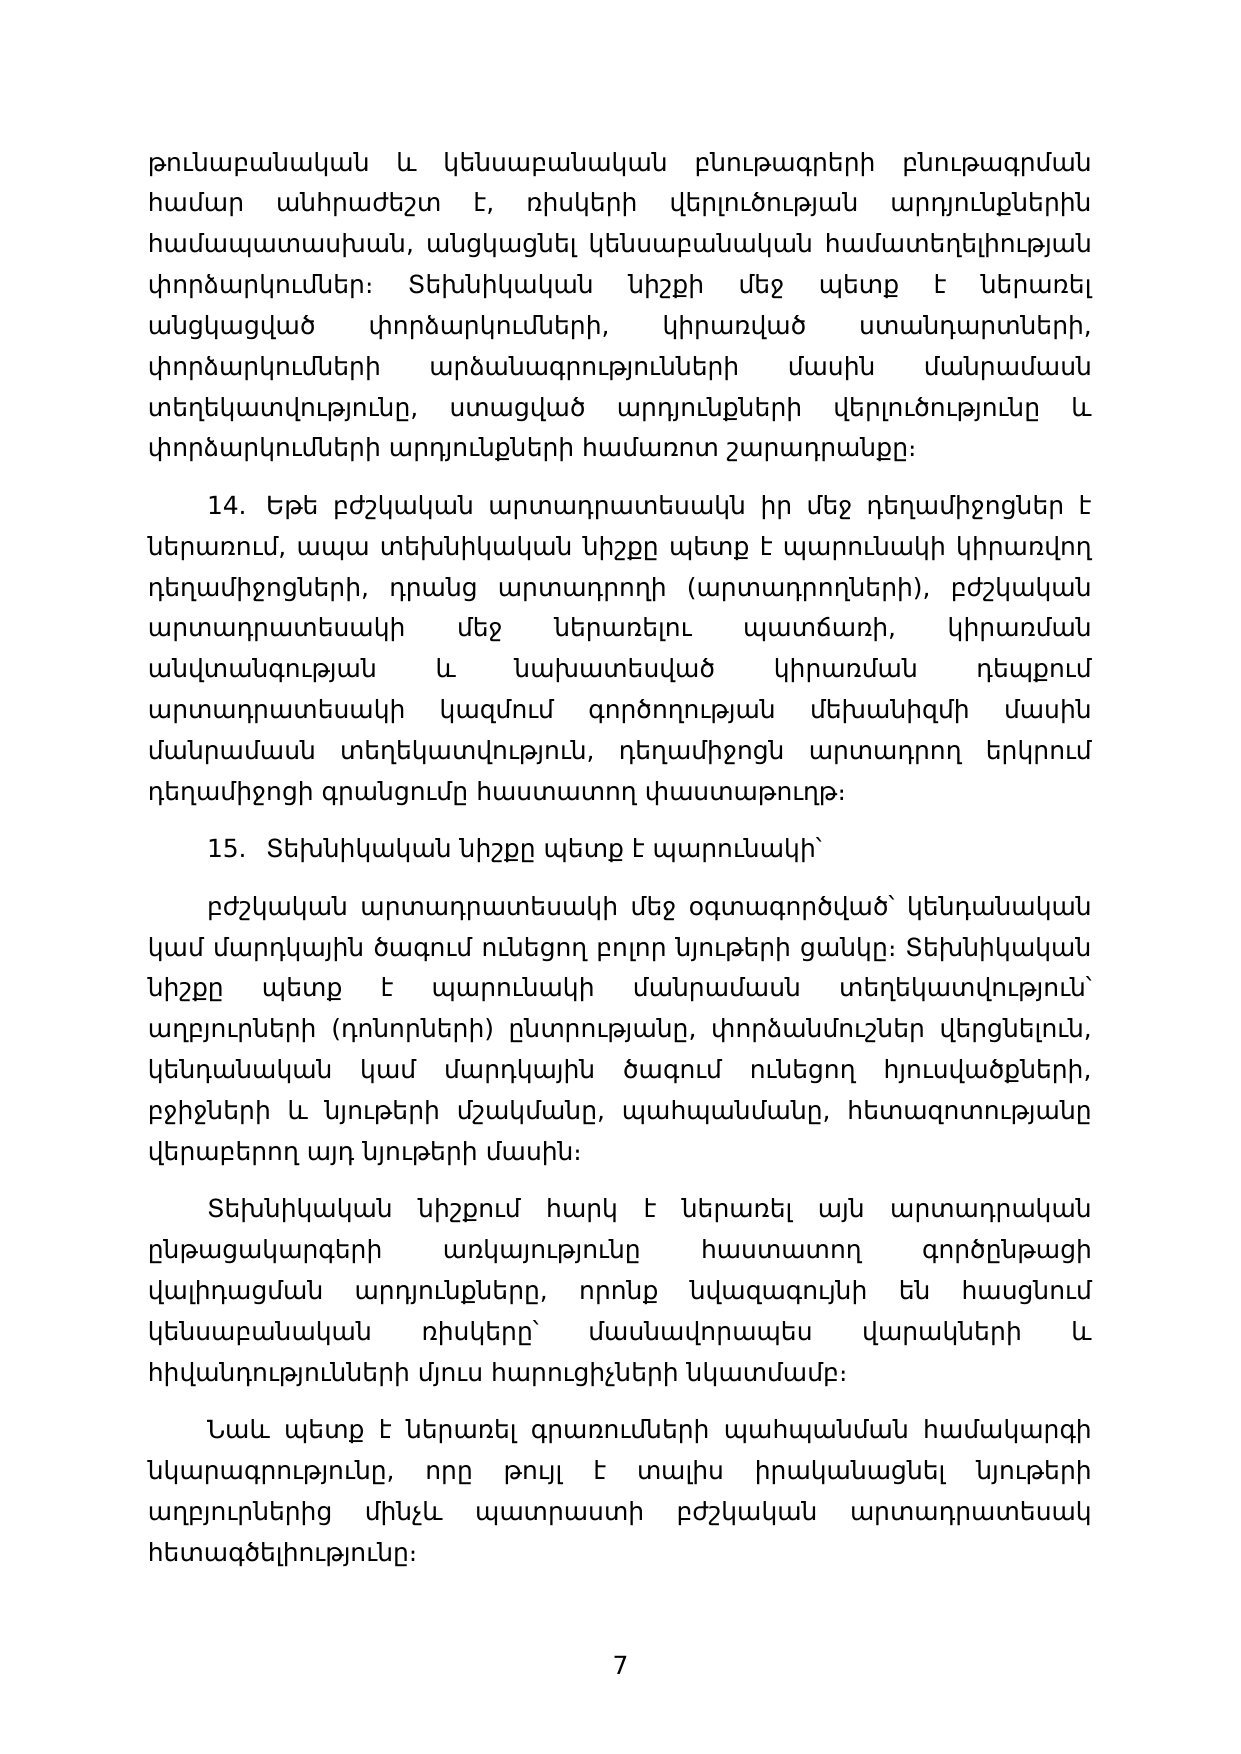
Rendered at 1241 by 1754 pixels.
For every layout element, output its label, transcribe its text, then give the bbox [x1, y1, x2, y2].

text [148, 148, 1092, 463]
text Նաև պետք է ներառել գրառումների պահպանման համակարգի նկարագրությունը, որը թույլ է տալիս իրականացնել նյութերի աղբյուրներից մինչև պատրաստի բժշկական արտադրատեսակ հետագծելիությունը։ [148, 1415, 1092, 1567]
text 15. Տեխնիկական նիշքը պետք է պարունակի՝ [148, 834, 1092, 863]
text բժշկական արտադրատեսակի մեջ օգտագործված՝ կենդանական կամ մարդկային ծագում ունեցող բոլոր նյութերի ցանկը։ Տեխնիկական նիշքը պետք է պարունակի մանրամասն տեղեկատվություն՝ աղբյուրների (դոնորների) ընտրությանը, փորձանմուշներ վերցնելուն, կենդանական կամ մարդկային ծագում ունեցող հյուսվածքների, բջիջների և նյութերի մշակմանը, պահպանմանը, հետազոտությանը վերաբերող այդ նյութերի մասին։ [148, 892, 1092, 1166]
text 14. Եթե բժշկական արտադրատեսակն իր մեջ դեղամիջոցներ է ներառում, ապա տեխնիկական նիշքը պետք է պարունակի կիրառվող դեղամիջոցների, դրանց արտադրողի (արտադրողների), բժշկական արտադրատեսակի մեջ ներառելու պատճառի, կիրառման անվտանգության և նախատեսված կիրառման դեպքում արտադրատեսակի կազմում գործողության մեխանիզմի մասին մանրամասն տեղեկատվություն, դեղամիջոցն արտադրող երկրում դեղամիջոցի գրանցումը հաստատող փաստաթուղթ։ [148, 491, 1092, 806]
text Տեխնիկական նիշքում հարկ է ներառել այն արտադրական ընթացակարգերի առկայությունը հաստատող գործընթացի վալիդացման արդյունքները, որոնք նվազագույնի են հասցնում կենսաբանական ռիսկերը՝ մասնավորապես վարակների և հիվանդությունների մյուս հարուցիչների նկատմամբ։ [148, 1194, 1092, 1387]
